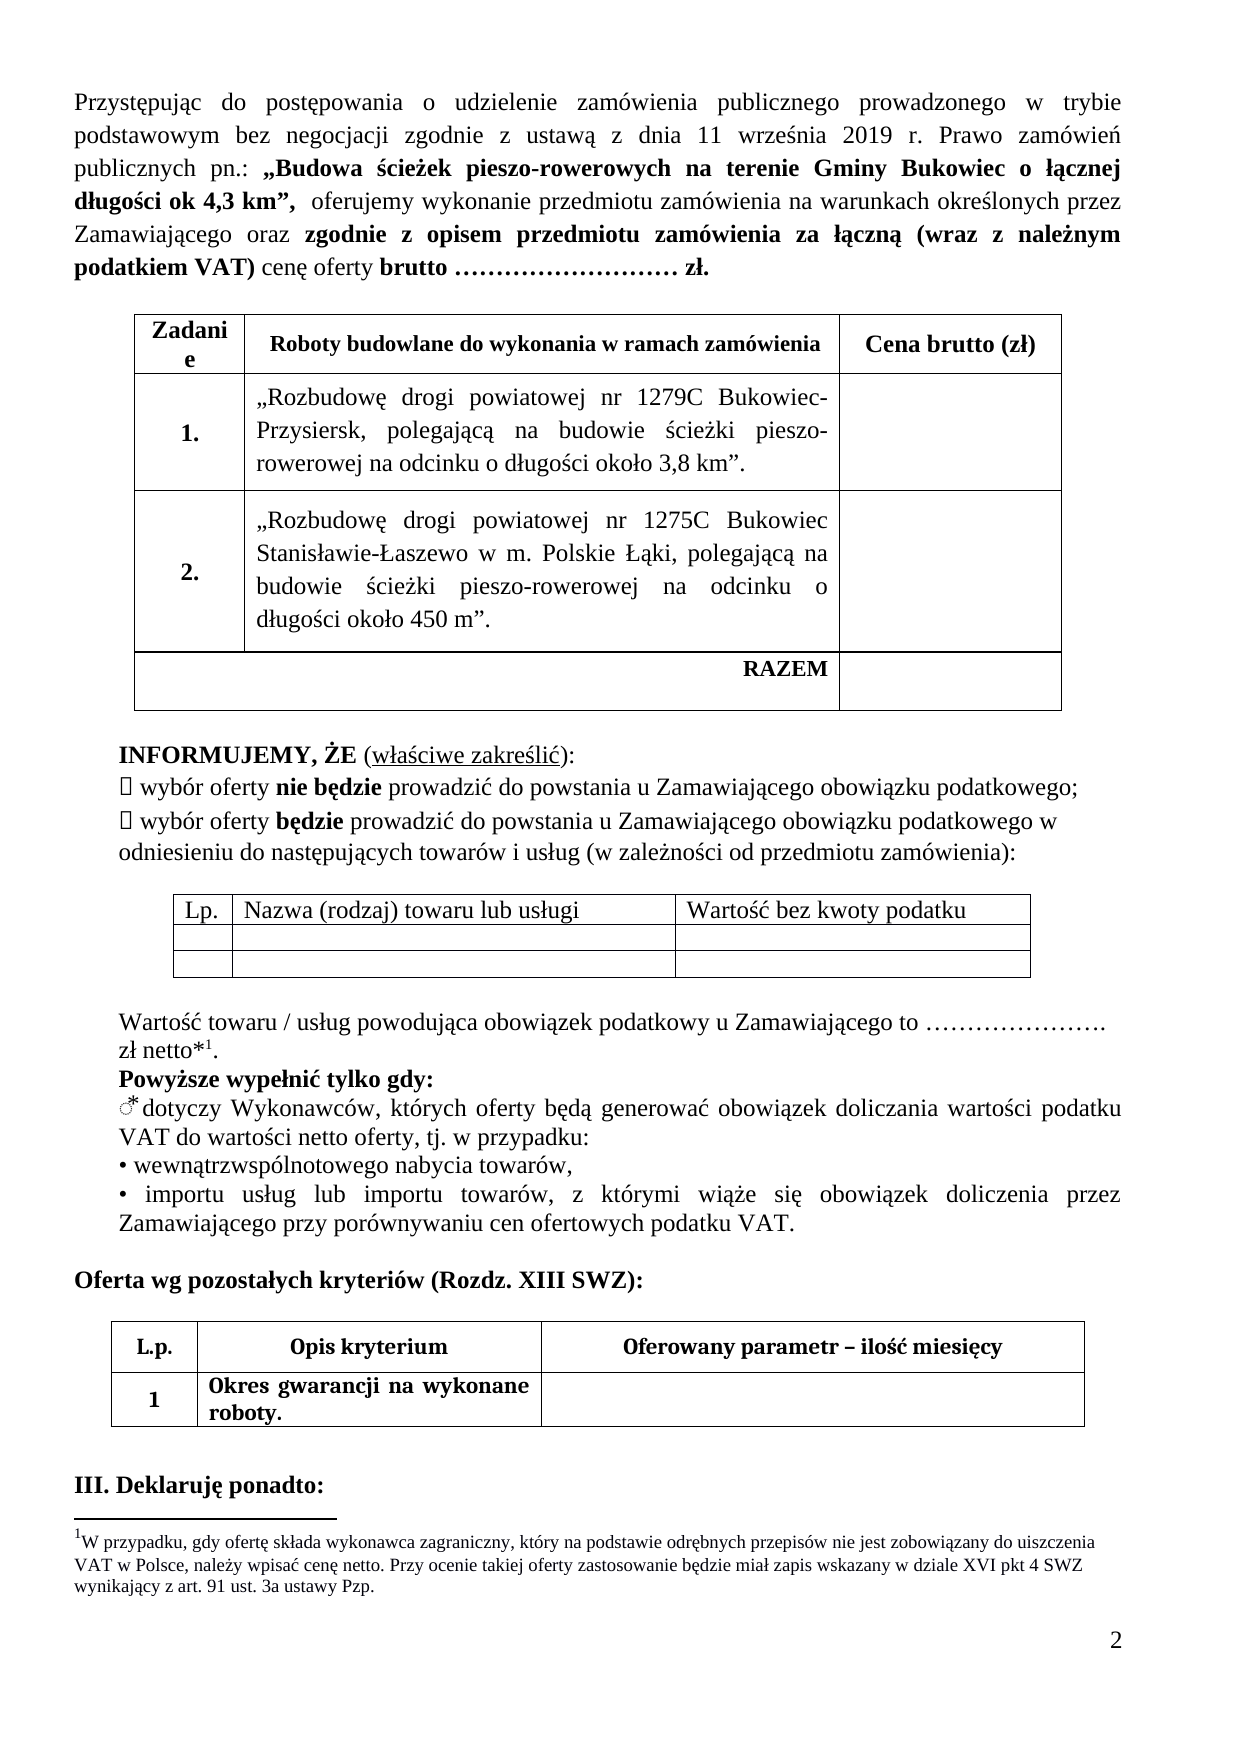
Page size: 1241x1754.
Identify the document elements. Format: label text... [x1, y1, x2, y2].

table_cell [840, 374, 1061, 490]
table_header Wartość bez kwoty podatku [676, 895, 1030, 924]
text • wewnątrzwspólnotowego nabycia towarów, [118, 1151, 1122, 1179]
table_cell [840, 491, 1061, 651]
table_cell [542, 1373, 1084, 1426]
table_cell Okres gwarancji na wykonane roboty. [198, 1373, 541, 1426]
table_cell [676, 951, 1030, 977]
table_cell [233, 925, 675, 950]
table_header L.p. [112, 1322, 197, 1372]
table_cell „Rozbudowę drogi powiatowej nr 1279C Bukowiec-Przysiersk, polegającą na budowie ścieżki pieszo-rowerowej na odcinku o długości około 3,8 km”. [245, 374, 839, 490]
text Przystępując do postępowania o udzielenie zamówienia publicznego prowadzonego w trybie podstawowym bez negocjacji zgodnie z ustawą z dnia 11 września 2019 r. Prawo zamówień publicznych pn.: „Budowa ścieżek pieszo-rowerowych na terenie Gminy Bukowiec o łącznej długości ok 4,3 km”, oferujemy wykonanie przedmiotu zamówienia na warunkach określonych przez Zamawiającego oraz zgodnie z opisem przedmiotu zamówienia za łączną (wraz z należnym podatkiem VAT) cenę oferty brutto ……………………… zł. [74, 87, 1122, 281]
table_header Opis kryterium [198, 1322, 541, 1372]
table_cell [233, 951, 675, 977]
table_cell 2. [135, 491, 244, 651]
table_cell RAZEM [135, 653, 839, 710]
table_cell [676, 925, 1030, 950]
text • importu usług lub importu towarów, z którymi wiąże się obowiązek doliczenia przez Zamawiającego przy porównywaniu cen ofertowych podatku VAT. [118, 1179, 1122, 1237]
table_header Cena brutto (zł) [840, 315, 1061, 372]
table_header Roboty budowlane do wykonania w ramach zamówienia [245, 315, 839, 372]
table_cell „Rozbudowę drogi powiatowej nr 1275C Bukowiec Stanisławie-Łaszewo w m. Polskie Łąki, polegającą na budowie ścieżki pieszo-rowerowej na odcinku o długości około 450 m”. [245, 491, 839, 651]
table_cell [174, 951, 232, 977]
table_header Zadanie [135, 315, 244, 372]
table_cell [174, 925, 232, 950]
table_cell 1. [135, 374, 244, 490]
text III. Deklaruję ponadto: [74, 1470, 1122, 1499]
text  wybór oferty nie będzie prowadzić do powstania u Zamawiającego obowiązku podatkowego; [118, 768, 1122, 802]
text Wartość towaru / usług powodująca obowiązek podatkowy u Zamawiającego to …………………. zł netto*. [118, 1007, 1122, 1064]
text ⃰ dotyczy Wykonawców, których oferty będą generować obowiązek doliczania wartości podatku VAT do wartości netto oferty, tj. w przypadku: [118, 1093, 1122, 1151]
table_cell [840, 653, 1061, 710]
table_header Lp. [174, 895, 232, 924]
table_header Oferowany parametr – ilość miesięcy [542, 1322, 1084, 1372]
text  wybór oferty będzie prowadzić do powstania u Zamawiającego obowiązku podatkowego w odniesieniu do następujących towarów i usług (w zależności od przedmiotu zamówienia): [118, 802, 1122, 865]
table_header Nazwa (rodzaj) towaru lub usługi [233, 895, 675, 924]
text Oferta wg pozostałych kryteriów (Rozdz. XIII SWZ): [74, 1266, 1122, 1294]
text INFORMUJEMY, ŻE (właściwe zakreślić): [118, 740, 1122, 768]
table_cell 1 [112, 1373, 197, 1426]
text Powyższe wypełnić tylko gdy: [118, 1064, 1122, 1093]
